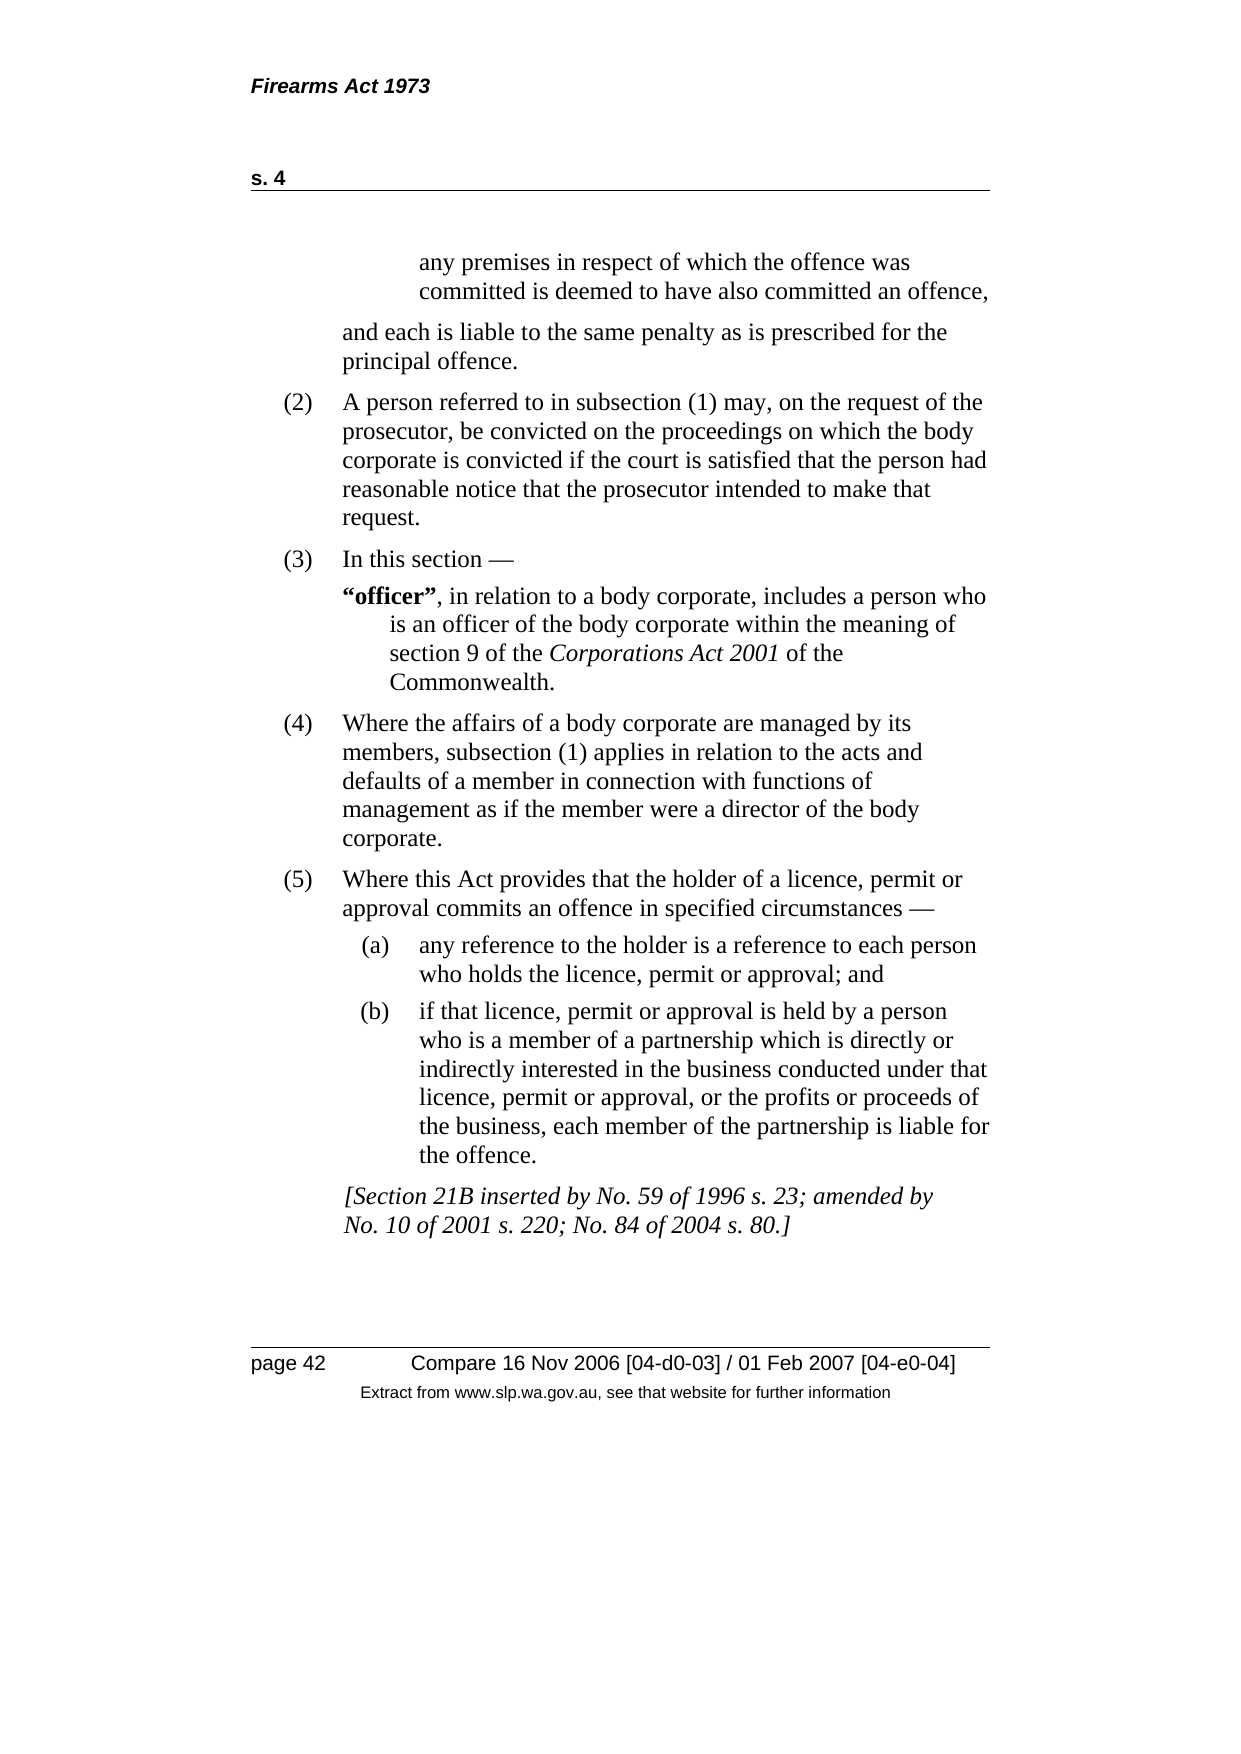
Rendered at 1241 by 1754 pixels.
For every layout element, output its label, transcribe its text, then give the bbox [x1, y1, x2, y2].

text (5) Where this Act provides that the holder of a licence, permit or approval commits an offence in specified circumstances — [251, 864, 990, 922]
text (a) any reference to the holder is a reference to each person who holds the licence, permit or approval; and [251, 930, 990, 988]
text (b) if that licence, permit or approval is held by a person who is a member of a partnership which is directly or indirectly interested in the business conducted under that licence, permit or approval, or the profits or proceeds of the business, each member of the partnership is liable for the offence. [251, 996, 990, 1169]
text “officer”, in relation to a body corporate, includes a person who is an officer of the body corporate within the meaning of section 9 of the Corporations Act 2001 of the Commonwealth. [251, 581, 990, 696]
text (4) Where the affairs of a body corporate are managed by its members, subsection (1) applies in relation to the acts and defaults of a member in connection with functions of management as if the member were a director of the body corporate. [251, 708, 990, 852]
text [Section 21B inserted by No. 59 of 1996 s. 23; amended by No. 10 of 2001 s. 220; No. 84 of 2004 s. 80.] [251, 1181, 990, 1239]
text and each is liable to the same penalty as is prescribed for the principal offence. [251, 317, 990, 375]
text (2) A person referred to in subsection (1) may, on the request of the prosecutor, be convicted on the proceedings on which the body corporate is convicted if the court is satisfied that the person had reasonable notice that the prosecutor intended to make that request. [251, 387, 990, 531]
text (3) In this section — [251, 544, 990, 572]
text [251, 247, 990, 305]
